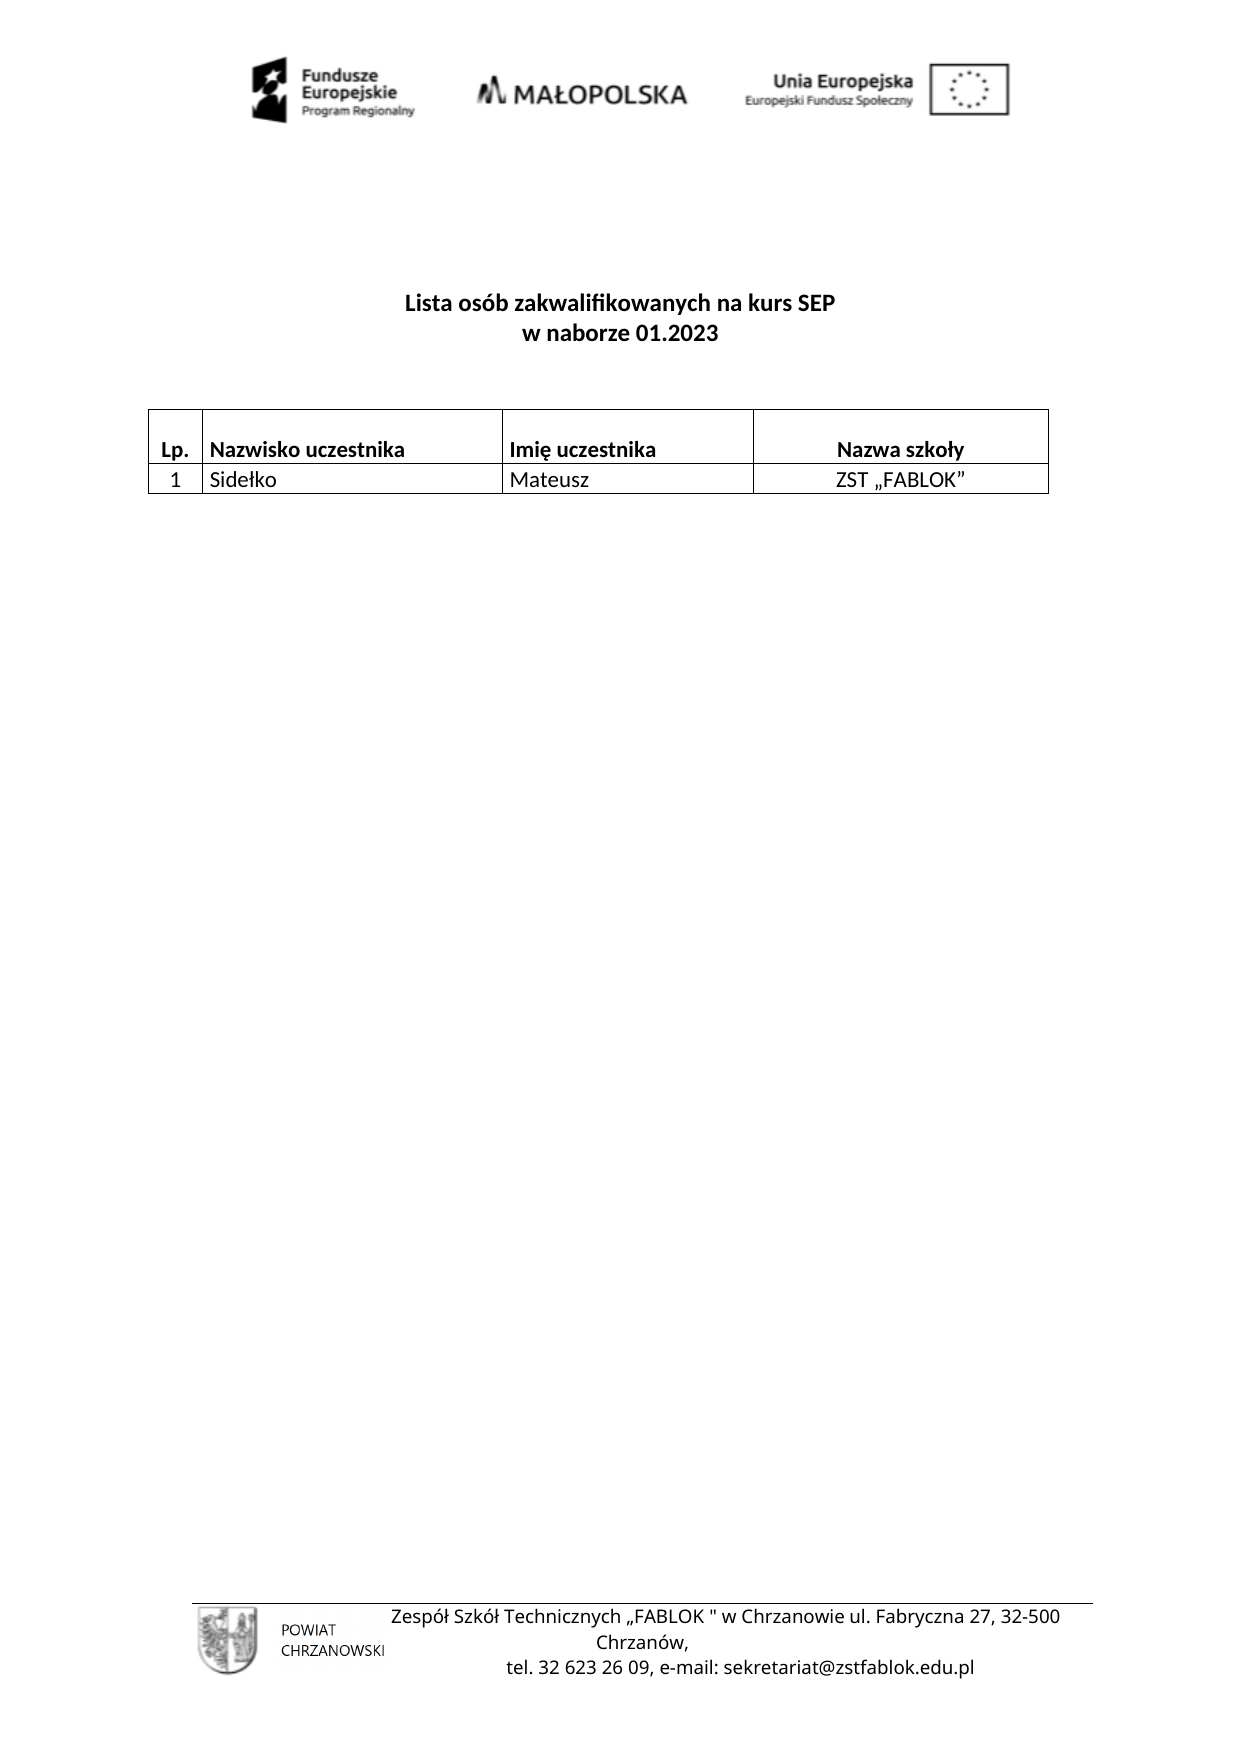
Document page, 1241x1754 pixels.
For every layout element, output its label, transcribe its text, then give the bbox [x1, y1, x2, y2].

table_header Imię uczestnika [503, 410, 753, 463]
picture [271, 1609, 398, 1674]
table_header Nazwisko uczestnika [203, 410, 502, 463]
table_header Lp. [149, 410, 202, 463]
text Lista osób zakwalifikowanych na kurs SEP w naborze 01.2023 [148, 287, 1093, 348]
table_cell Sidełko [203, 464, 502, 493]
picture [237, 55, 1027, 132]
picture [192, 1604, 264, 1683]
table_cell ZST „FABLOK” [754, 464, 1048, 493]
table_cell Mateusz [503, 464, 753, 493]
table_cell 1 [149, 464, 202, 493]
table_header Nazwa szkoły [754, 410, 1048, 463]
